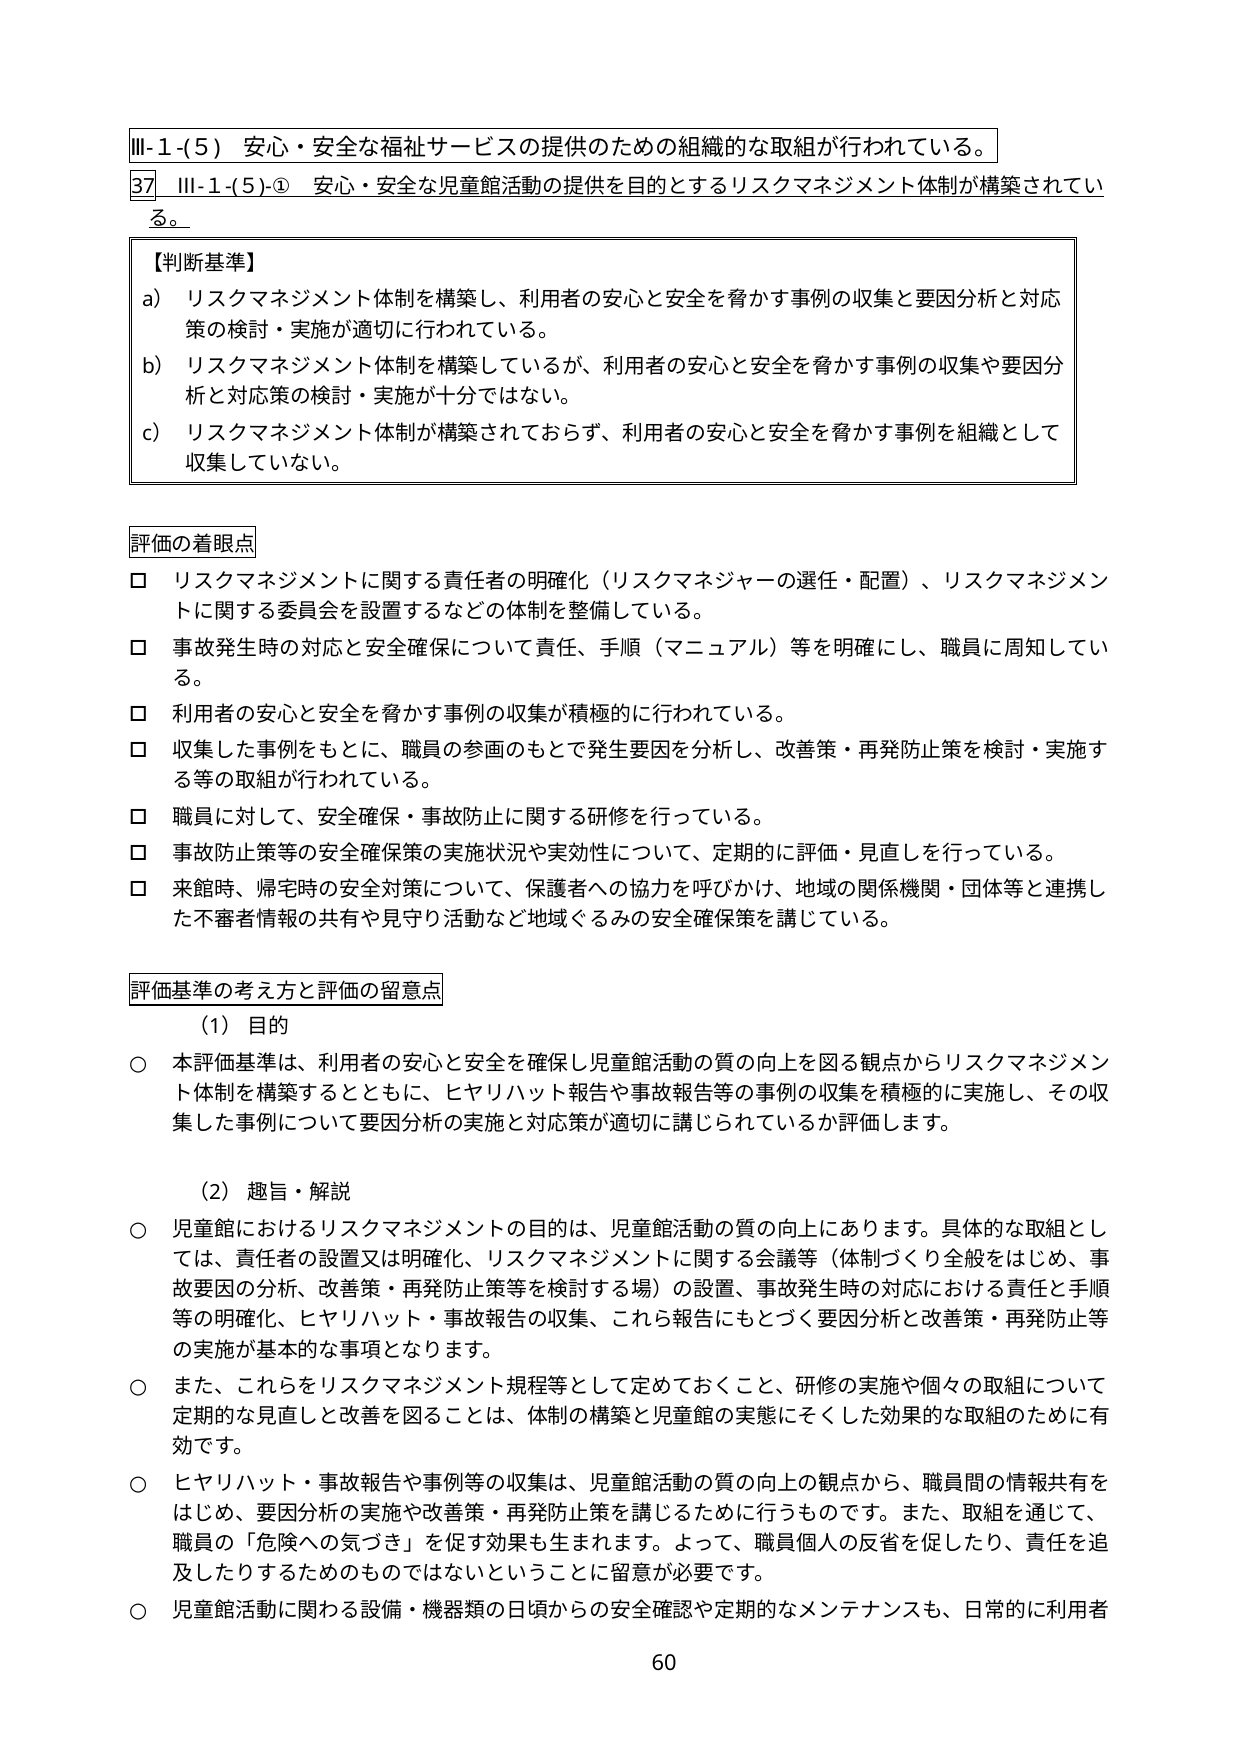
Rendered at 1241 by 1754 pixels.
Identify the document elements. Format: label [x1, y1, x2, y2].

table_cell [118, 119, 1122, 1626]
